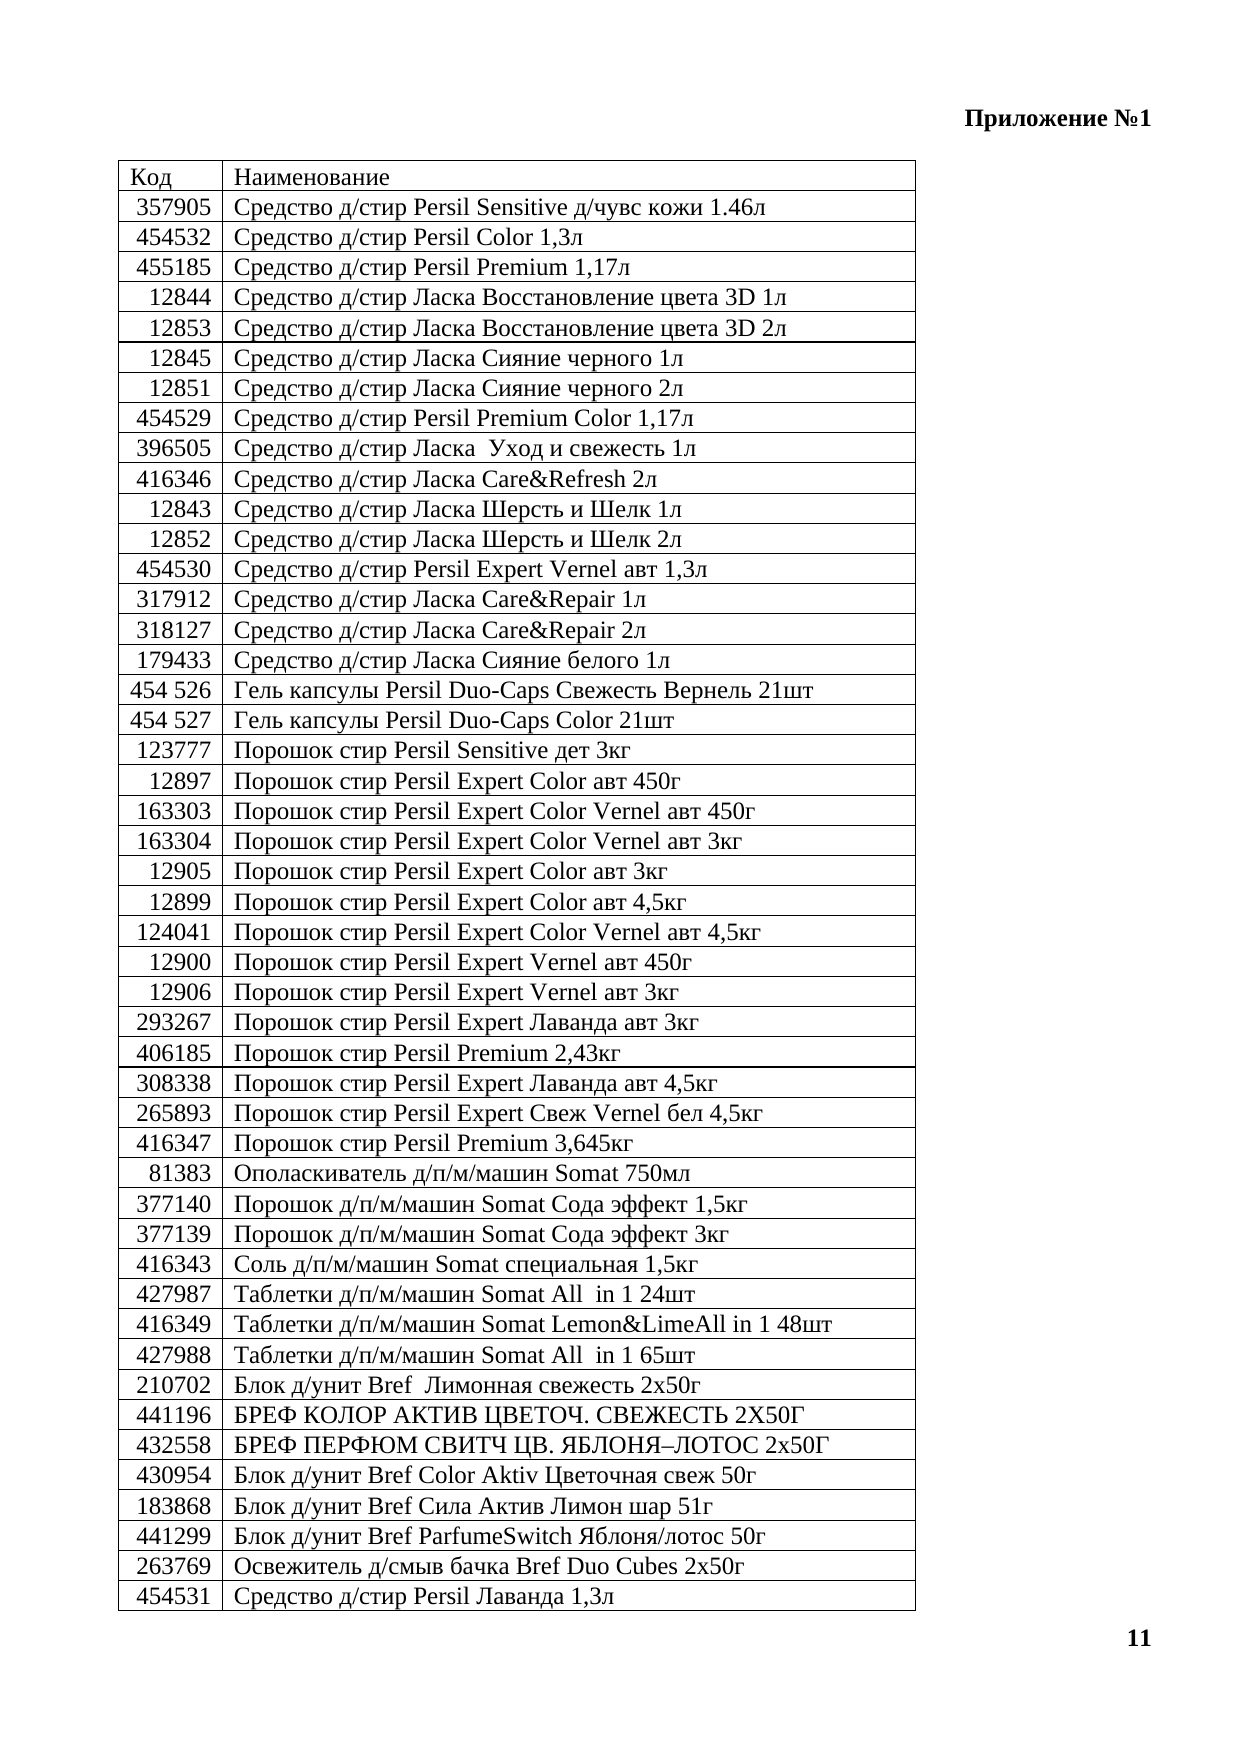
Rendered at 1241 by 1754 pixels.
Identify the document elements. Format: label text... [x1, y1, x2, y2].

table_cell 427988 [119, 1339, 222, 1368]
text Приложение №1 [118, 103, 1152, 131]
table_cell Блок д/унит Bref Лимонная свежесть 2х50г [223, 1370, 915, 1399]
table_cell 12900 [119, 947, 222, 976]
table_cell 416343 [119, 1249, 222, 1278]
table_cell Порошок д/п/м/машин Somat Сода эффект 3кг [223, 1219, 915, 1248]
table_cell Порошок стир Persil Sensitive дет 3кг [223, 735, 915, 764]
table_cell 263769 [119, 1551, 222, 1580]
table_cell Блок д/унит Bref ParfumeSwitch Яблоня/лотос 50г [223, 1521, 915, 1550]
table_cell 357905 [119, 191, 222, 221]
table_cell Таблетки д/п/м/машин Somat Lemon&LimeAll in 1 48шт [223, 1309, 915, 1338]
table_cell Средство д/стир Ласка Шерсть и Шелк 1л [223, 494, 915, 523]
table_cell Гель капсулы Persil Duo-Сaps Color 21шт [223, 705, 915, 734]
table_cell БРЕФ КОЛОР АКТИВ ЦВЕТОЧ. СВЕЖЕСТЬ 2X50Г [223, 1400, 915, 1429]
table_header Наименование [223, 161, 915, 190]
table_cell 163304 [119, 826, 222, 855]
table_cell 308338 [119, 1068, 222, 1097]
table_cell Средство д/стир Ласка Сияние белого 1л [223, 645, 915, 674]
table_cell 416349 [119, 1309, 222, 1338]
table_cell Порошок стир Persil Expert Color Vernel авт 4,5кг [223, 916, 915, 946]
table_cell 12843 [119, 494, 222, 523]
table_cell Освежитель д/смыв бачка Bref Duo Cubes 2х50г [223, 1551, 915, 1580]
table_cell 12851 [119, 373, 222, 402]
table_cell 455185 [119, 252, 222, 281]
table_cell 12853 [119, 312, 222, 341]
table_cell Блок д/унит Bref Color Aktiv Цветочная свеж 50г [223, 1460, 915, 1489]
table_cell Гель капсулы Persil Duo-Сaps Свежесть Вернель 21шт [223, 675, 915, 704]
table_cell 454531 [119, 1581, 222, 1610]
table_cell 12852 [119, 524, 222, 553]
table_cell Порошок д/п/м/машин Somat Сода эффект 1,5кг [223, 1188, 915, 1217]
table_cell 406185 [119, 1037, 222, 1066]
table_cell 12899 [119, 886, 222, 915]
table_cell Порошок стир Persil Expert Color авт 3кг [223, 856, 915, 885]
table_cell 441299 [119, 1521, 222, 1550]
table_cell 123777 [119, 735, 222, 764]
table_cell Средство д/стир Persil Лаванда 1,3л [223, 1581, 915, 1610]
table_cell 183868 [119, 1490, 222, 1519]
table_cell Соль д/п/м/машин Somat специальная 1,5кг [223, 1249, 915, 1278]
table_cell 210702 [119, 1370, 222, 1399]
table_cell Средство д/стир Ласка Care&Repair 1л [223, 584, 915, 613]
table_cell 454 526 [119, 675, 222, 704]
table_cell Блок д/унит Bref Сила Актив Лимон шар 51г [223, 1490, 915, 1519]
table_cell Порошок стир Persil Premium 3,645кг [223, 1128, 915, 1157]
table_cell 377140 [119, 1188, 222, 1217]
table_cell 454532 [119, 222, 222, 251]
table_cell Порошок стир Persil Expert Сolor авт 4,5кг [223, 886, 915, 915]
table_cell Порошок стир Persil Expert Color авт 450г [223, 765, 915, 794]
table_cell Порошок стир Persil Expert Лаванда авт 4,5кг [223, 1068, 915, 1097]
table_cell Средство д/стир Ласка Care&Refresh 2л [223, 463, 915, 492]
table_cell Порошок стир Persil Expert Color Vernel авт 450г [223, 796, 915, 825]
table_cell Таблетки д/п/м/машин Somat All in 1 24шт [223, 1279, 915, 1308]
table_cell Ополаскиватель д/п/м/машин Somat 750мл [223, 1158, 915, 1187]
table_cell Средство д/стир Ласка Care&Repair 2л [223, 614, 915, 643]
table_cell 432558 [119, 1430, 222, 1459]
table_cell 416346 [119, 463, 222, 492]
table_cell 318127 [119, 614, 222, 643]
table_cell 12905 [119, 856, 222, 885]
table_cell 454529 [119, 403, 222, 432]
table_cell Порошок стир Persil Expert Color Vernel авт 3кг [223, 826, 915, 855]
table_cell Средство д/стир Persil Premium Color 1,17л [223, 403, 915, 432]
table_cell 12845 [119, 343, 222, 372]
table_cell Средство д/стир Persil Sensitive д/чувс кожи 1.46л [223, 191, 915, 221]
table_cell 293267 [119, 1007, 222, 1036]
table_cell Средство д/стир Ласка Сияние черного 1л [223, 343, 915, 372]
table_cell 454530 [119, 554, 222, 583]
table_cell 454 527 [119, 705, 222, 734]
table_cell Средство д/стир Ласка Восстановление цвета 3D 2л [223, 312, 915, 341]
table_cell 179433 [119, 645, 222, 674]
table_cell Средство д/стир Persil Color 1,3л [223, 222, 915, 251]
table_cell 12897 [119, 765, 222, 794]
table_cell 416347 [119, 1128, 222, 1157]
table_cell Порошок стир Persil Expert Свеж Vernel бел 4,5кг [223, 1098, 915, 1127]
table_cell 12906 [119, 977, 222, 1006]
table_cell Средство д/стир Ласка Шерсть и Шелк 2л [223, 524, 915, 553]
table_cell БРЕФ ПЕРФЮМ СВИТЧ ЦВ. ЯБЛОНЯ–ЛОТОС 2х50Г [223, 1430, 915, 1459]
table_cell Средство д/стир Persil Expert Vernel авт 1,3л [223, 554, 915, 583]
table_cell Порошок стир Persil Premium 2,43кг [223, 1037, 915, 1066]
table_cell Средство д/стир Ласка Уход и свежесть 1л [223, 433, 915, 462]
table_cell Порошок стир Persil Expert Vernel авт 3кг [223, 977, 915, 1006]
table_cell 124041 [119, 916, 222, 946]
table_cell 377139 [119, 1219, 222, 1248]
table_cell Порошок стир Persil Expert Vernel авт 450г [223, 947, 915, 976]
table_cell 81383 [119, 1158, 222, 1187]
table_cell Средство д/стир Ласка Восстановление цвета 3D 1л [223, 282, 915, 311]
table_cell 163303 [119, 796, 222, 825]
table_header Код [119, 161, 222, 190]
table_cell Средство д/стир Ласка Сияние черного 2л [223, 373, 915, 402]
table_cell 265893 [119, 1098, 222, 1127]
table_cell 427987 [119, 1279, 222, 1308]
table_cell 12844 [119, 282, 222, 311]
table_cell Порошок стир Persil Expert Лаванда авт 3кг [223, 1007, 915, 1036]
table_cell Таблетки д/п/м/машин Somat All in 1 65шт [223, 1339, 915, 1368]
table_cell Средство д/стир Persil Premium 1,17л [223, 252, 915, 281]
table_cell 430954 [119, 1460, 222, 1489]
table_cell 396505 [119, 433, 222, 462]
table_cell 441196 [119, 1400, 222, 1429]
table_cell 317912 [119, 584, 222, 613]
